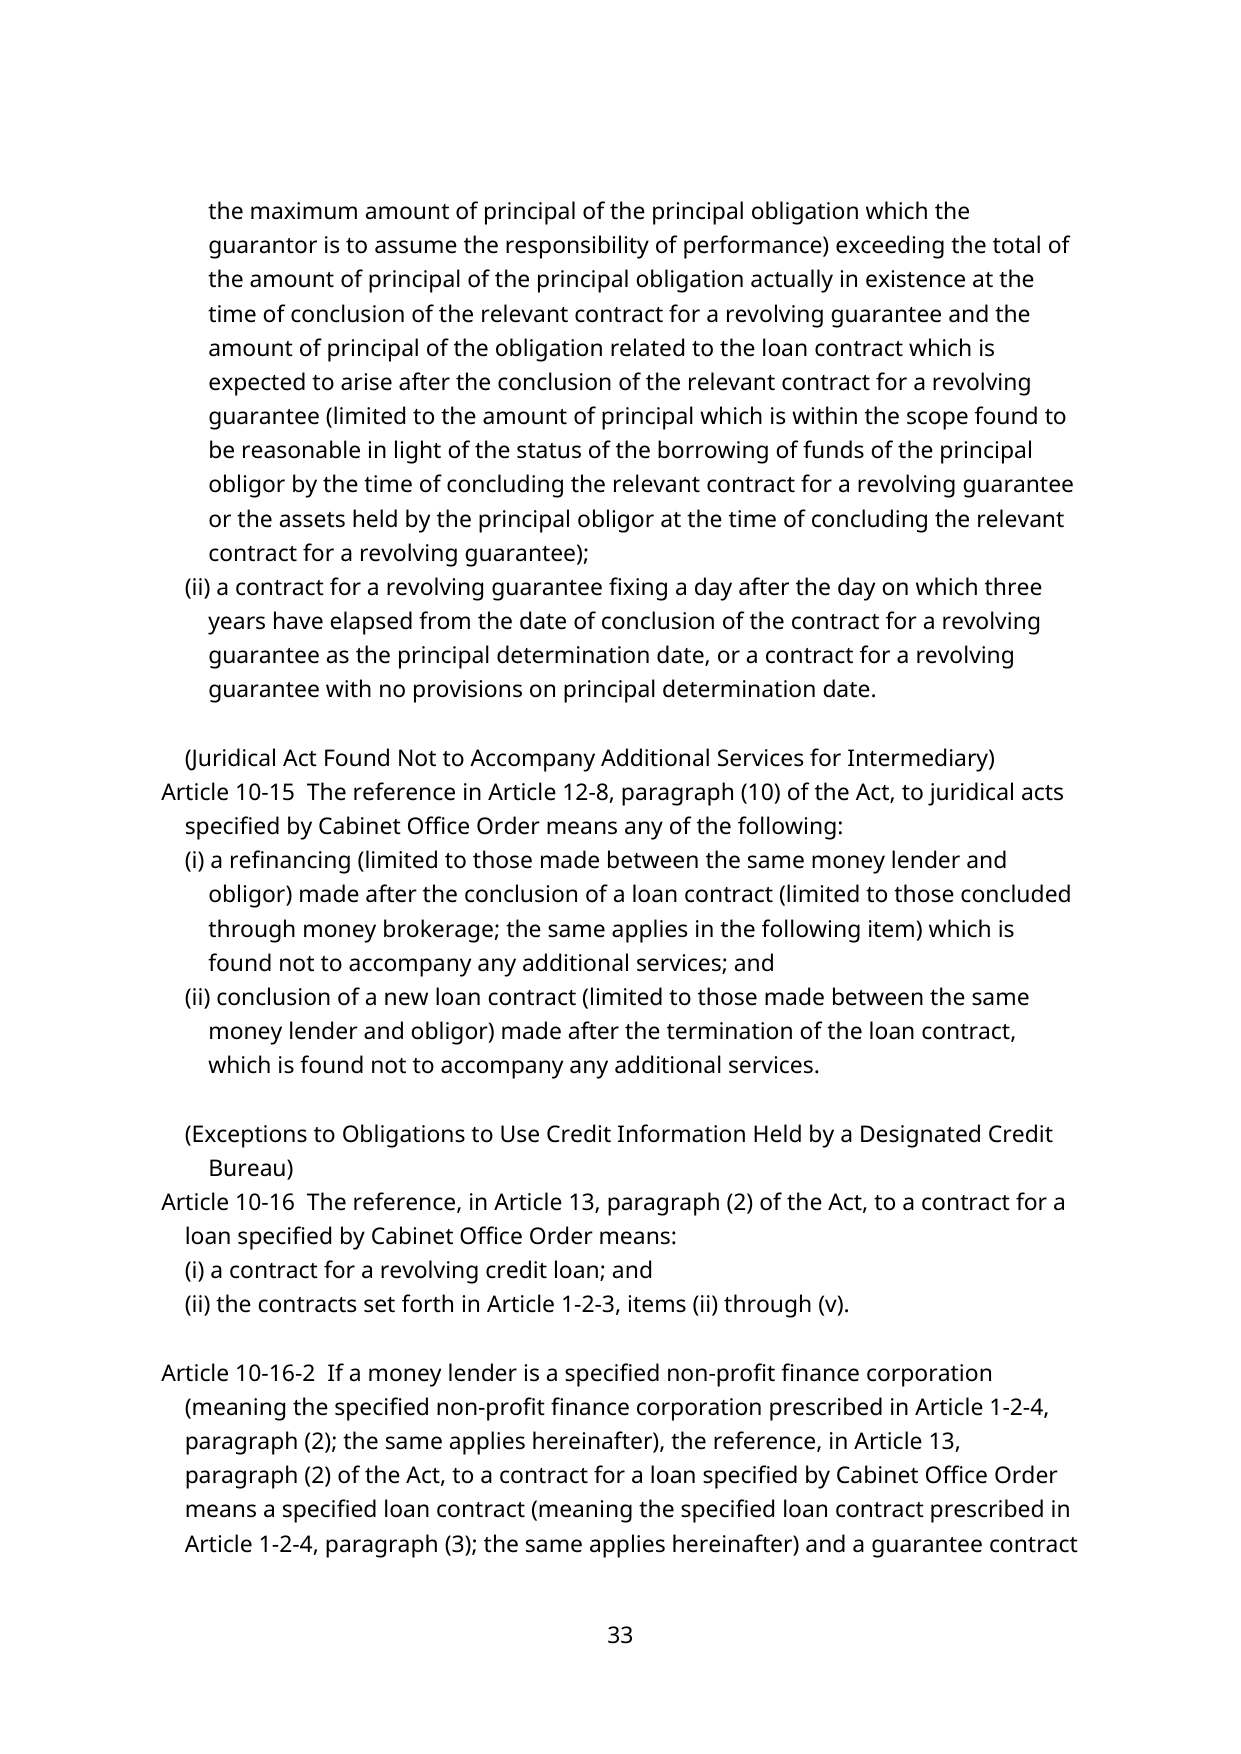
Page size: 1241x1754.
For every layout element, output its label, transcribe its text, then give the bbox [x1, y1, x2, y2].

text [184, 194, 1079, 569]
text (Juridical Act Found Not to Accompany Additional Services for Intermediary) [184, 740, 1079, 774]
text (ii) the contracts set forth in Article 1-2-3, items (ii) through (v). [184, 1287, 1079, 1321]
text Article 10-15 The reference in Article 12-8, paragraph (10) of the Act, to juridical acts specified by Cabinet Office Order means any of the following: [161, 774, 1079, 843]
text (Exceptions to Obligations to Use Credit Information Held by a Designated Credit Bureau) [184, 1116, 1079, 1184]
text (ii) conclusion of a new loan contract (limited to those made between the same money lender and obligor) made after the termination of the loan contract, which is found not to accompany any additional services. [184, 979, 1079, 1082]
text (ii) a contract for a revolving guarantee fixing a day after the day on which three years have elapsed from the date of conclusion of the contract for a revolving guarantee as the principal determination date, or a contract for a revolving guarantee with no provisions on principal determination date. [184, 569, 1079, 706]
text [161, 1355, 1079, 1560]
text (i) a refinancing (limited to those made between the same money lender and obligor) made after the conclusion of a loan contract (limited to those concluded through money brokerage; the same applies in the following item) which is found not to accompany any additional services; and [184, 843, 1079, 979]
text (i) a contract for a revolving credit loan; and [184, 1253, 1079, 1287]
text Article 10-16 The reference, in Article 13, paragraph (2) of the Act, to a contract for a loan specified by Cabinet Office Order means: [161, 1184, 1079, 1253]
